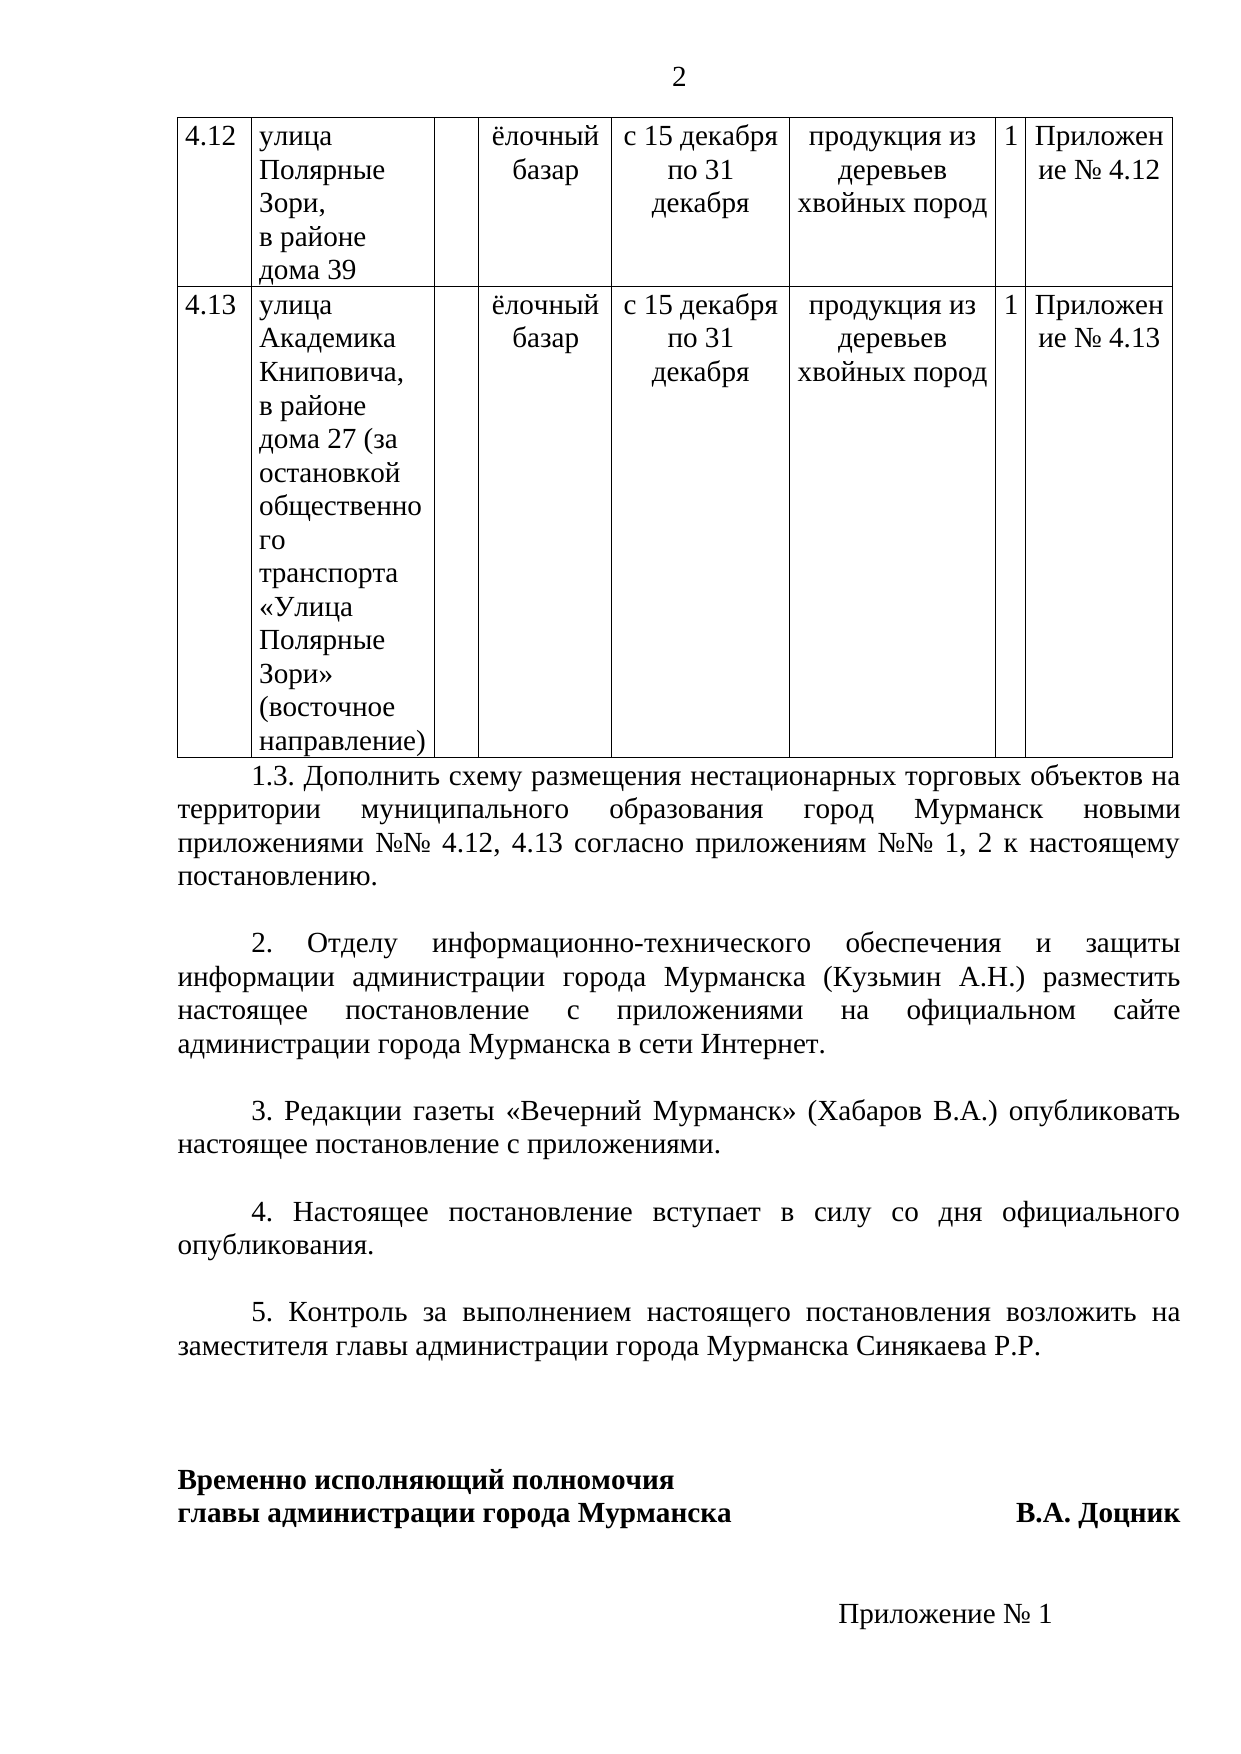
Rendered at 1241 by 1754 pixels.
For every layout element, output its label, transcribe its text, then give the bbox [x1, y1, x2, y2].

table_cell Приложение № 4.13 [1026, 287, 1172, 757]
table_cell ёлочный базар [479, 287, 611, 757]
table_header Приложение № 4.12 [1026, 118, 1172, 286]
text Приложение № 1 [177, 1596, 1181, 1630]
text главы администрации города Мурманска В.А. Доцник [177, 1496, 1181, 1529]
table_cell 1 [996, 287, 1025, 757]
table_cell с 15 декабря по 31 декабря [612, 287, 789, 757]
table_header с 15 декабря по 31 декабря [612, 118, 789, 286]
table_header 1 [996, 118, 1025, 286]
table_cell 4.13 [178, 287, 251, 757]
table_header улица Полярные Зори, в районе дома 39 [252, 118, 434, 286]
table_cell продукция из деревьев хвойных пород [790, 287, 995, 757]
text 5. Контроль за выполнением настоящего постановления возложить на заместителя главы администрации города Мурманска Синякаева Р.Р. [177, 1294, 1181, 1361]
table_cell улица Академика Книповича, в районе дома 27 (за остановкой общественного транспорта «Улица Полярные Зори» (восточное направление) [252, 287, 434, 757]
table_header ёлочный базар [479, 118, 611, 286]
text 4. Настоящее постановление вступает в силу со дня официального опубликования. [177, 1194, 1181, 1261]
text Временно исполняющий полномочия [177, 1462, 1181, 1496]
table_cell [435, 287, 478, 757]
text 1.3. Дополнить схему размещения нестационарных торговых объектов на территории муниципального образования город Мурманск новыми приложениями №№ 4.12, 4.13 согласно приложениям №№ 1, 2 к настоящему постановлению. [177, 758, 1181, 892]
table_header [435, 118, 478, 286]
text 2. Отделу информационно-технического обеспечения и защиты информации администрации города Мурманска (Кузьмин А.Н.) разместить настоящее постановление с приложениями на официальном сайте администрации города Мурманска в сети Интернет. [177, 925, 1181, 1059]
table_header продукция из деревьев хвойных пород [790, 118, 995, 286]
text 3. Редакции газеты «Вечерний Мурманск» (Хабаров В.А.) опубликовать настоящее постановление с приложениями. [177, 1093, 1181, 1160]
table_header 4.12 [178, 118, 251, 286]
